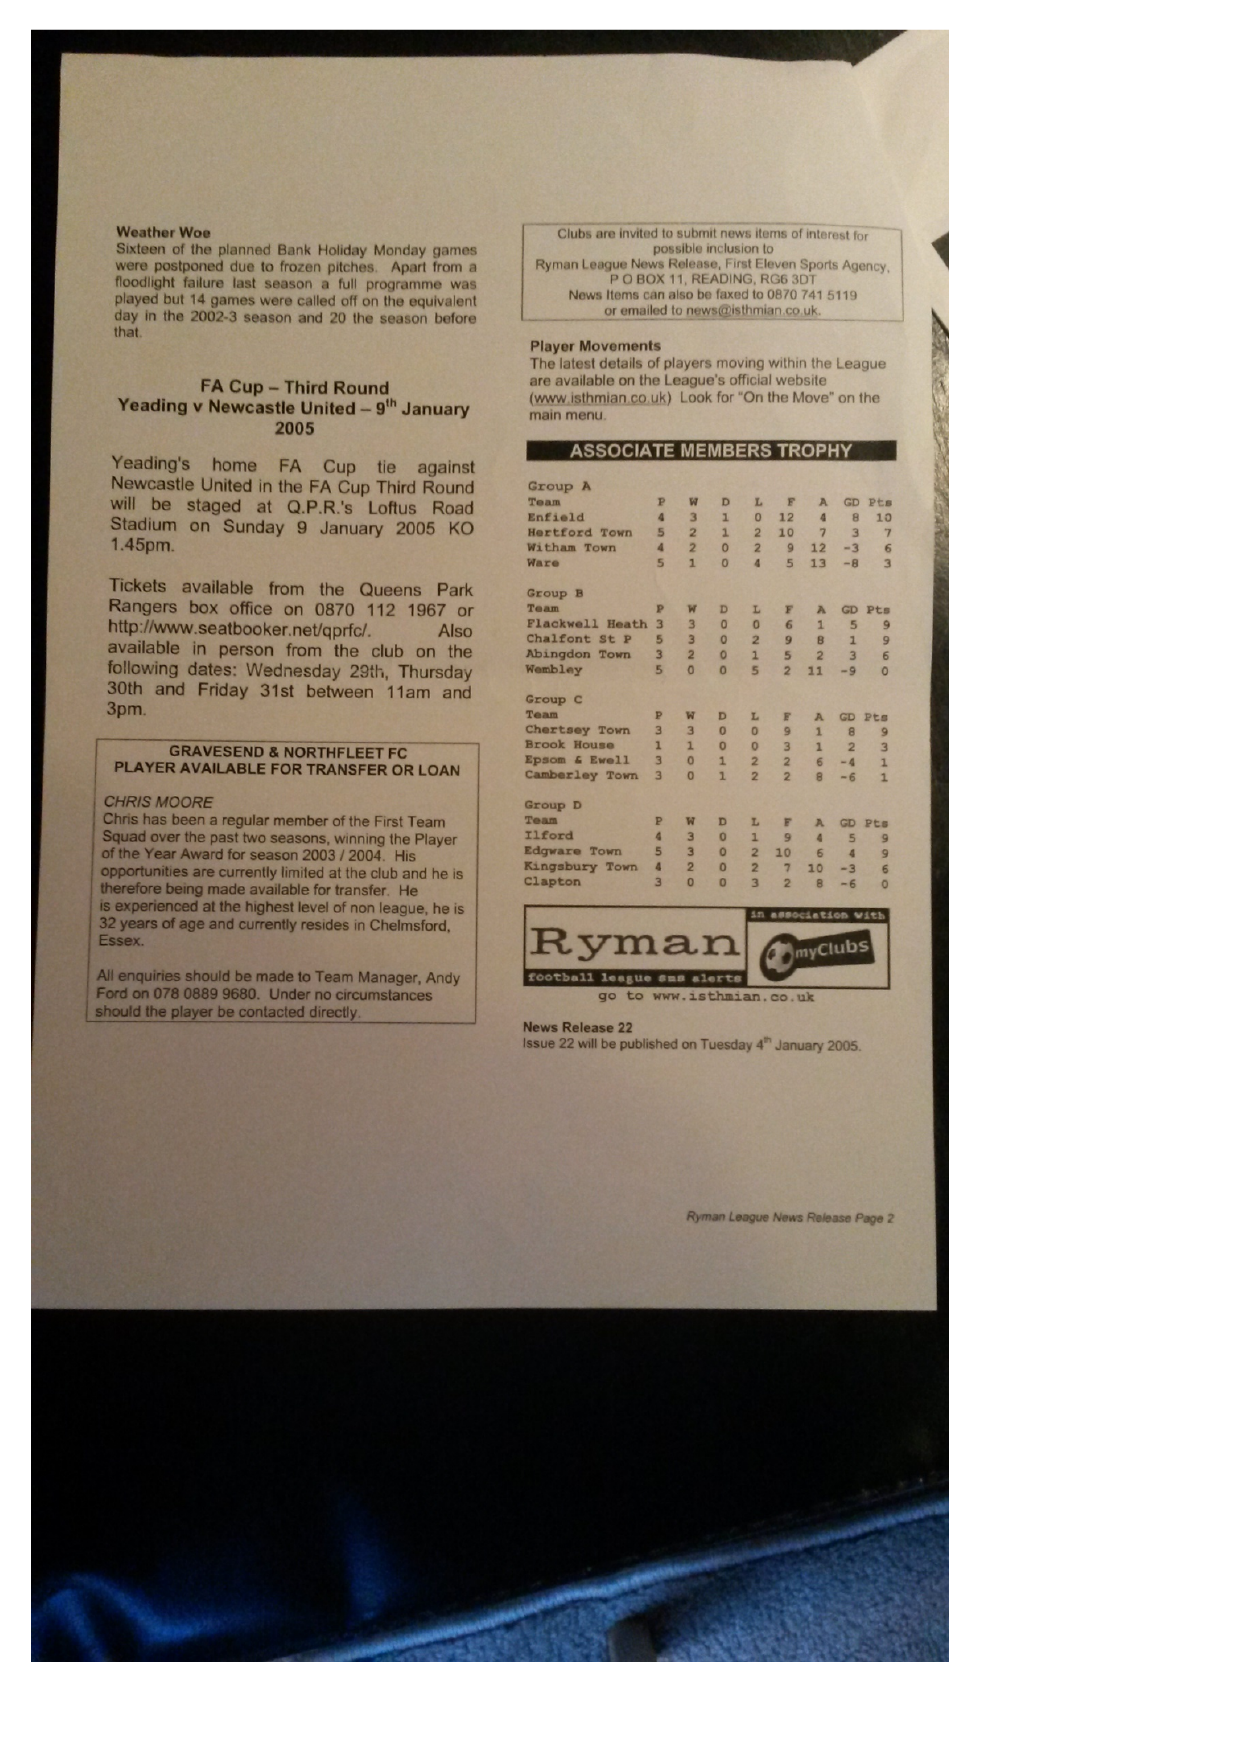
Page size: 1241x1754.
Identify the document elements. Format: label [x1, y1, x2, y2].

picture [32, 32, 949, 1662]
